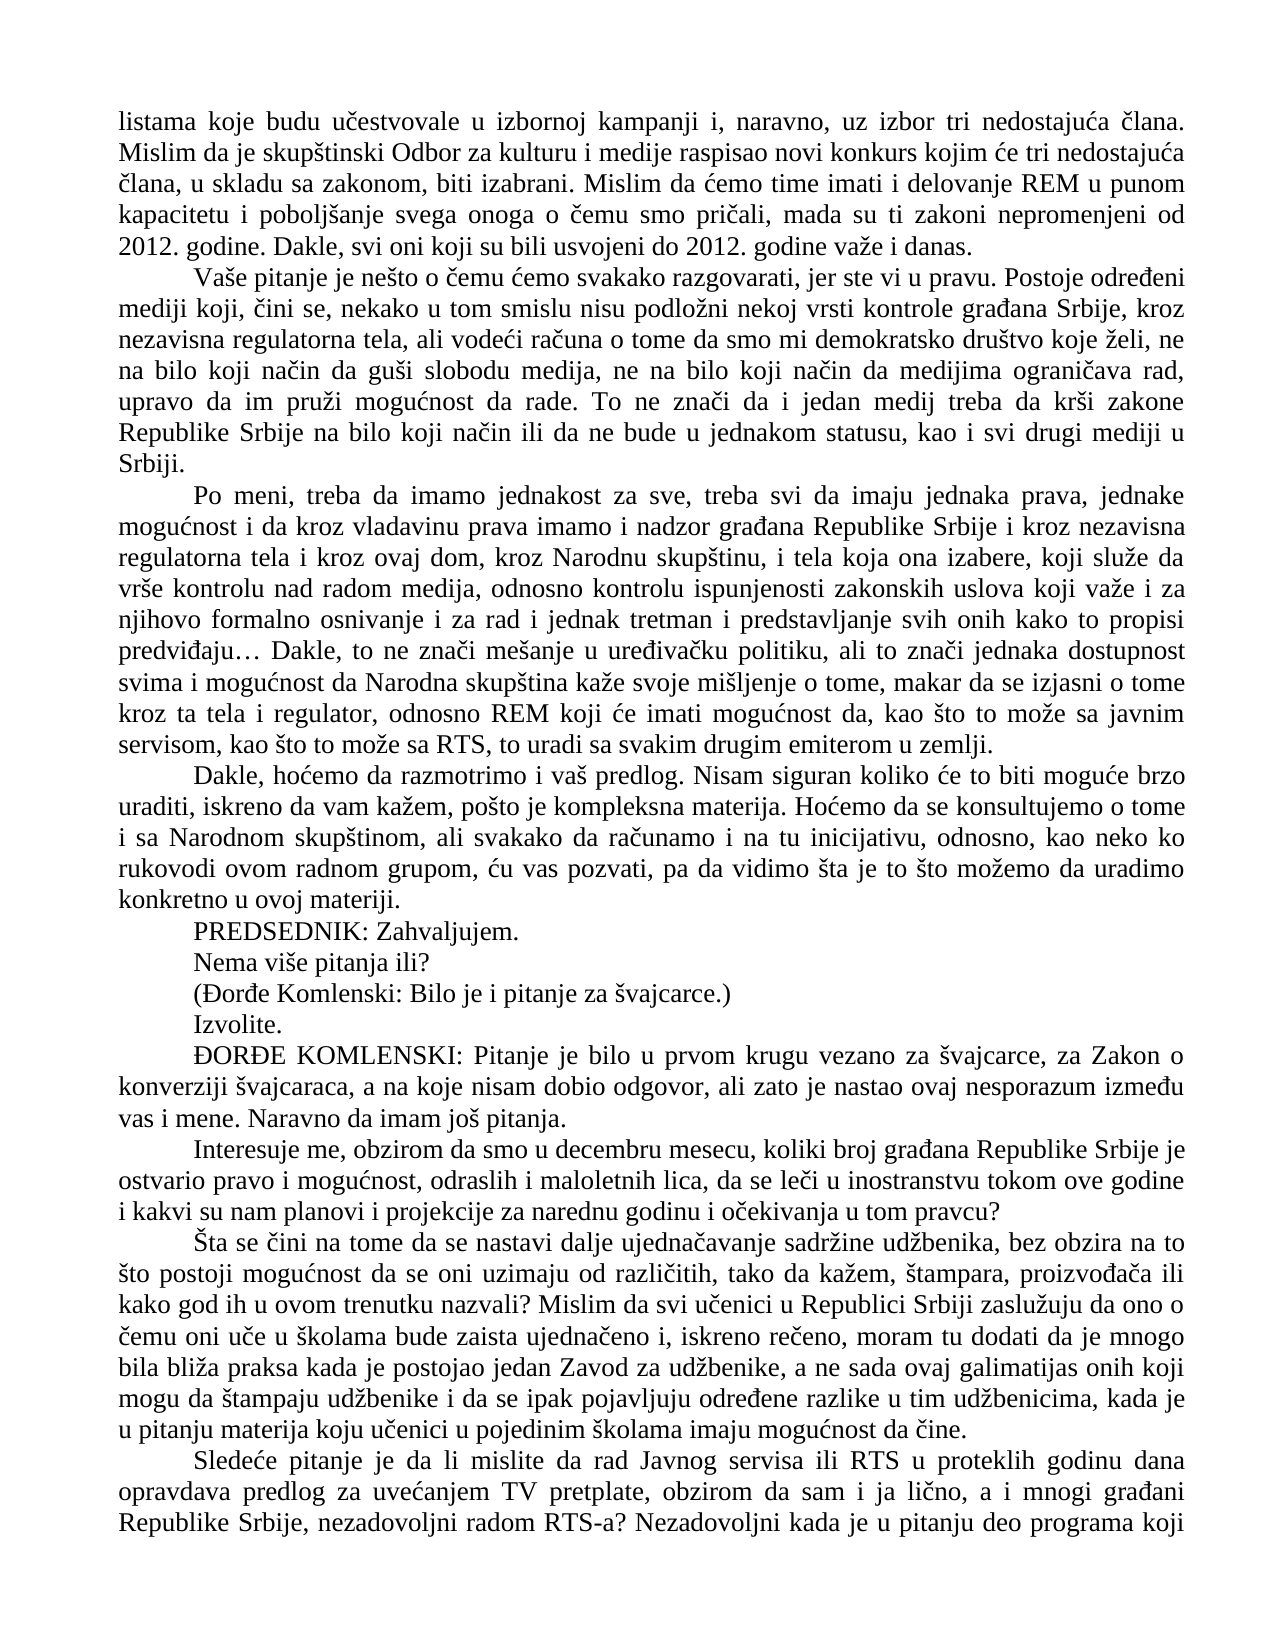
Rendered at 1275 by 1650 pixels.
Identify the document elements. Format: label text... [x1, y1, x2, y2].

text Interesuje me, obzirom da smo u decembru mesecu, koliki broj građana Republike Srbije je ostvario pravo i mogućnost, odraslih i maloletnih lica, da se leči u inostranstvu tokom ove godine i kakvi su nam planovi i projekcije za narednu godinu i očekivanja u tom pravcu? [118, 1133, 1186, 1226]
text Izvolite. [118, 1008, 1186, 1039]
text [118, 105, 1186, 261]
text Po meni, treba da imamo jednakost za sve, treba svi da imaju jednaka prava, jednake mogućnost i da kroz vladavinu prava imamo i nadzor građana Republike Srbije i kroz nezavisna regulatorna tela i kroz ovaj dom, kroz Narodnu skupštinu, i tela koja ona izabere, koji služe da vrše kontrolu nad radom medija, odnosno kontrolu ispunjenosti zakonskih uslova koji važe i za njihovo formalno osnivanje i za rad i jednak tretman i predstavljanje svih onih kako to propisi predviđaju… Dakle, to ne znači mešanje u uređivačku politiku, ali to znači jednaka dostupnost svima i mogućnost da Narodna skupština kaže svoje mišljenje o tome, makar da se izjasni o tome kroz ta tela i regulator, odnosno REM koji će imati mogućnost da, kao što to može sa javnim servisom, kao što to može sa RTS, to uradi sa svakim drugim emiterom u zemlji. [118, 479, 1186, 759]
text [118, 1444, 1186, 1538]
text Vaše pitanje je nešto o čemu ćemo svakako razgovarati, jer ste vi u pravu. Postoje određeni mediji koji, čini se, nekako u tom smislu nisu podložni nekoj vrsti kontrole građana Srbije, kroz nezavisna regulatorna tela, ali vodeći računa o tome da smo mi demokratsko društvo koje želi, ne na bilo koji način da guši slobodu medija, ne na bilo koji način da medijima ograničava rad, upravo da im pruži mogućnost da rade. To ne znači da i jedan medij treba da krši zakone Republike Srbije na bilo koji način ili da ne bude u jednakom statusu, kao i svi drugi mediji u Srbiji. [118, 261, 1186, 479]
text (Đorđe Komlenski: Bilo je i pitanje za švajcarce.) [118, 977, 1186, 1008]
text Dakle, hoćemo da razmotrimo i vaš predlog. Nisam siguran koliko će to biti moguće brzo uraditi, iskreno da vam kažem, pošto je kompleksna materija. Hoćemo da se konsultujemo o tome i sa Narodnom skupštinom, ali svakako da računamo i na tu inicijativu, odnosno, kao neko ko rukovodi ovom radnom grupom, ću vas pozvati, pa da vidimo šta je to što možemo da uradimo konkretno u ovoj materiji. [118, 759, 1186, 915]
text Nema više pitanja ili? [118, 946, 1186, 977]
text Šta se čini na tome da se nastavi dalje ujednačavanje sadržine udžbenika, bez obzira na to što postoji mogućnost da se oni uzimaju od različitih, tako da kažem, štampara, proizvođača ili kako god ih u ovom trenutku nazvali? Mislim da svi učenici u Republici Srbiji zaslužuju da ono o čemu oni uče u školama bude zaista ujednačeno i, iskreno rečeno, moram tu dodati da je mnogo bila bliža praksa kada je postojao jedan Zavod za udžbenike, a ne sada ovaj galimatijas onih koji mogu da štampaju udžbenike i da se ipak pojavljuju određene razlike u tim udžbenicima, kada je u pitanju materija koju učenici u pojedinim školama imaju mogućnost da čine. [118, 1226, 1186, 1444]
text PREDSEDNIK: Zahvaljujem. [118, 915, 1186, 946]
text ĐORĐE KOMLENSKI: Pitanje je bilo u prvom krugu vezano za švajcarce, za Zakon o konverziji švajcaraca, a na koje nisam dobio odgovor, ali zato je nastao ovaj nesporazum između vas i mene. Naravno da imam još pitanja. [118, 1039, 1186, 1133]
